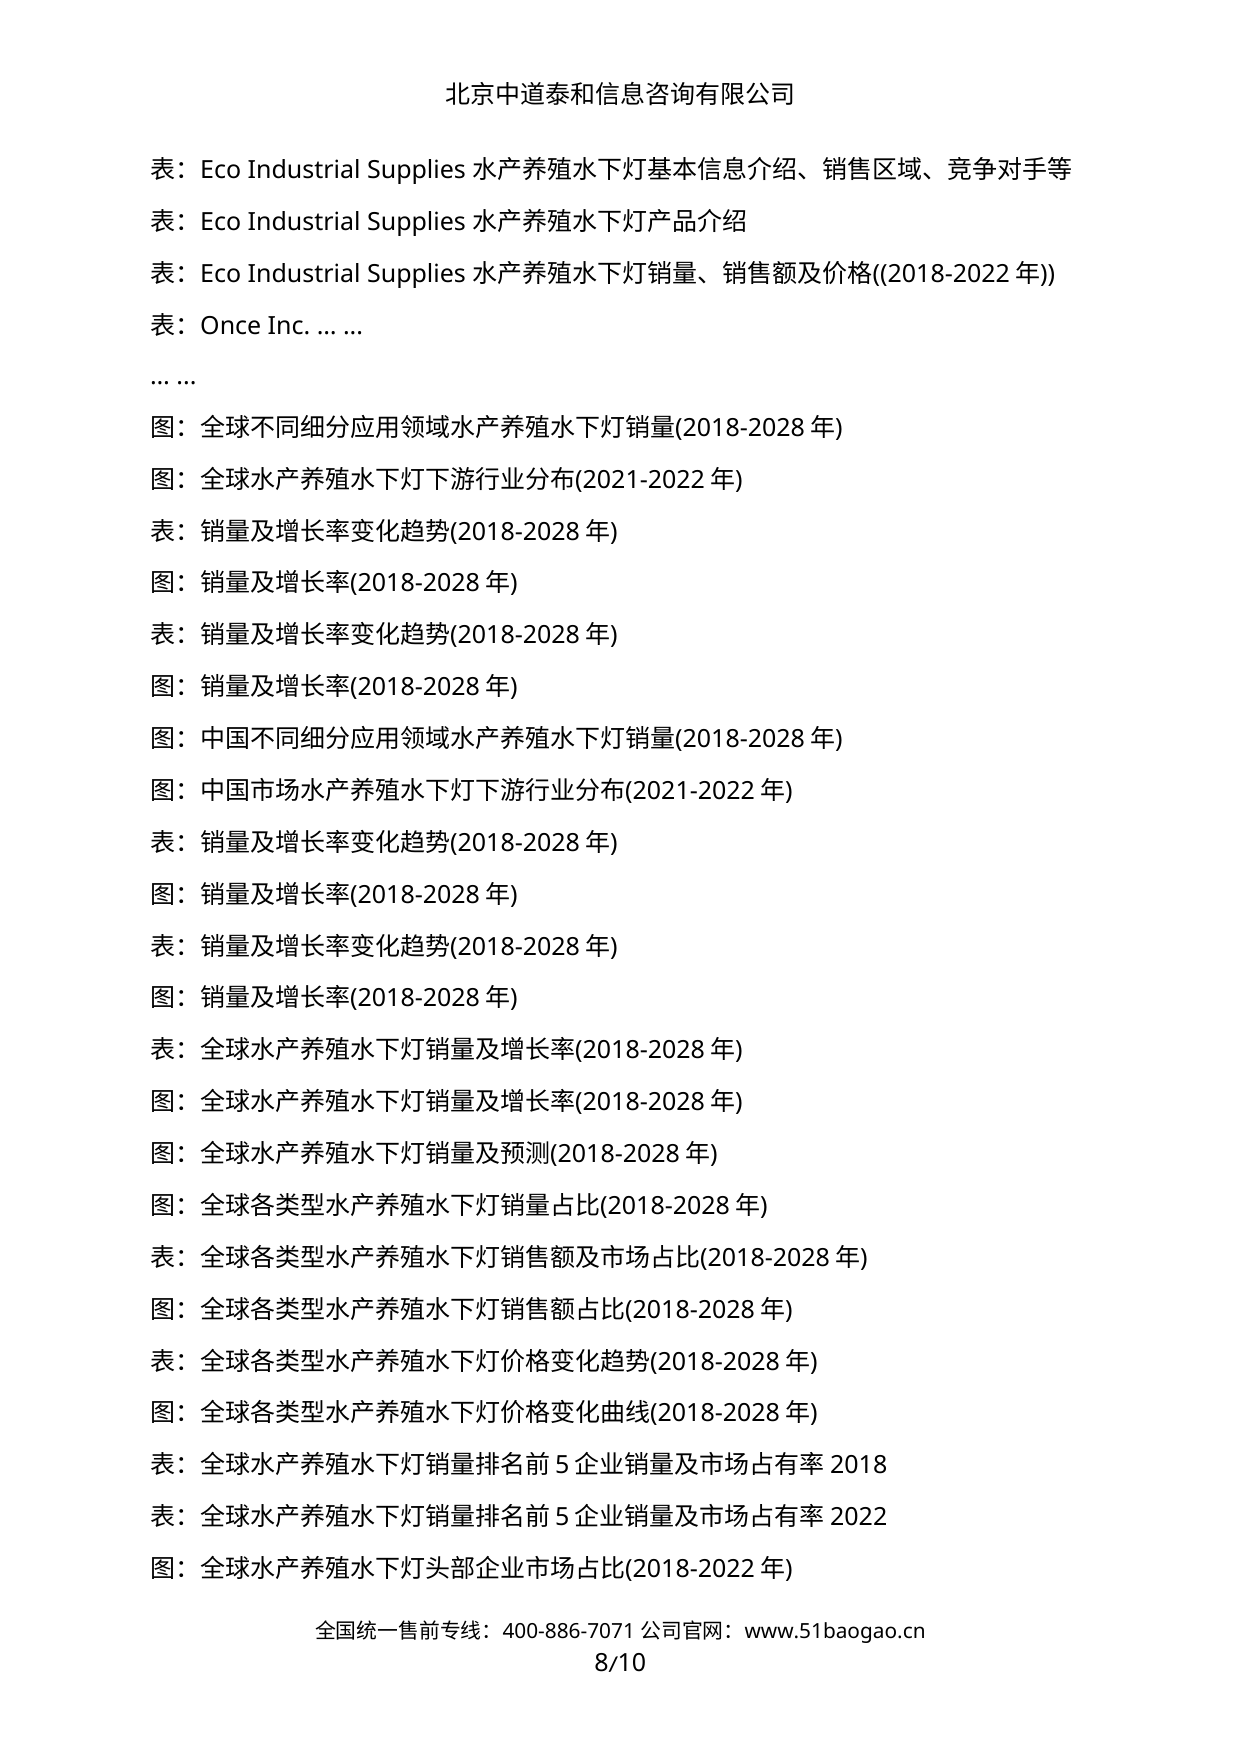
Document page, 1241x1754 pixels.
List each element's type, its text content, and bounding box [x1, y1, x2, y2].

text 图：全球各类型水产养殖水下灯销售额占比(2018-2028年) [150, 1289, 1090, 1325]
text 表：销量及增长率变化趋势(2018-2028年) [150, 511, 1090, 547]
text 图：销量及增长率(2018-2028年) [150, 874, 1090, 910]
text 图：全球水产养殖水下灯头部企业市场占比(2018-2022年) [150, 1548, 1090, 1585]
text 图：中国市场水产养殖水下灯下游行业分布(2021-2022年) [150, 770, 1090, 807]
text 表：Eco Industrial Supplies 水产养殖水下灯产品介绍 [150, 202, 1090, 238]
text 表：全球水产养殖水下灯销量排名前5企业销量及市场占有率 2022 [150, 1497, 1090, 1533]
text 图：销量及增长率(2018-2028年) [150, 667, 1090, 703]
text 图：中国不同细分应用领域水产养殖水下灯销量(2018-2028年) [150, 718, 1090, 755]
text 表：全球水产养殖水下灯销量排名前5企业销量及市场占有率 2018 [150, 1445, 1090, 1481]
text 图：全球水产养殖水下灯销量及预测(2018-2028年) [150, 1133, 1090, 1170]
text 图：销量及增长率(2018-2028年) [150, 563, 1090, 599]
text 表：全球各类型水产养殖水下灯价格变化趋势(2018-2028年) [150, 1341, 1090, 1377]
text … ... [150, 357, 1090, 392]
text 表：全球各类型水产养殖水下灯销售额及市场占比(2018-2028年) [150, 1237, 1090, 1273]
text 表：销量及增长率变化趋势(2018-2028年) [150, 822, 1090, 858]
text 图：销量及增长率(2018-2028年) [150, 978, 1090, 1014]
text 图：全球不同细分应用领域水产养殖水下灯销量(2018-2028年) [150, 407, 1090, 443]
text 表：Eco Industrial Supplies 水产养殖水下灯基本信息介绍、销售区域、竞争对手等 [150, 150, 1090, 186]
text 图：全球水产养殖水下灯销量及增长率(2018-2028年) [150, 1082, 1090, 1118]
text 图：全球各类型水产养殖水下灯销量占比(2018-2028年) [150, 1185, 1090, 1222]
text 表：销量及增长率变化趋势(2018-2028年) [150, 926, 1090, 962]
text 图：全球各类型水产养殖水下灯价格变化曲线(2018-2028年) [150, 1393, 1090, 1429]
text 表：Once Inc. … ... [150, 306, 1090, 342]
text 表：Eco Industrial Supplies 水产养殖水下灯销量、销售额及价格((2018-2022年)) [150, 254, 1090, 290]
text 表：销量及增长率变化趋势(2018-2028年) [150, 615, 1090, 651]
text 图：全球水产养殖水下灯下游行业分布(2021-2022年) [150, 459, 1090, 495]
text 表：全球水产养殖水下灯销量及增长率(2018-2028年) [150, 1030, 1090, 1066]
